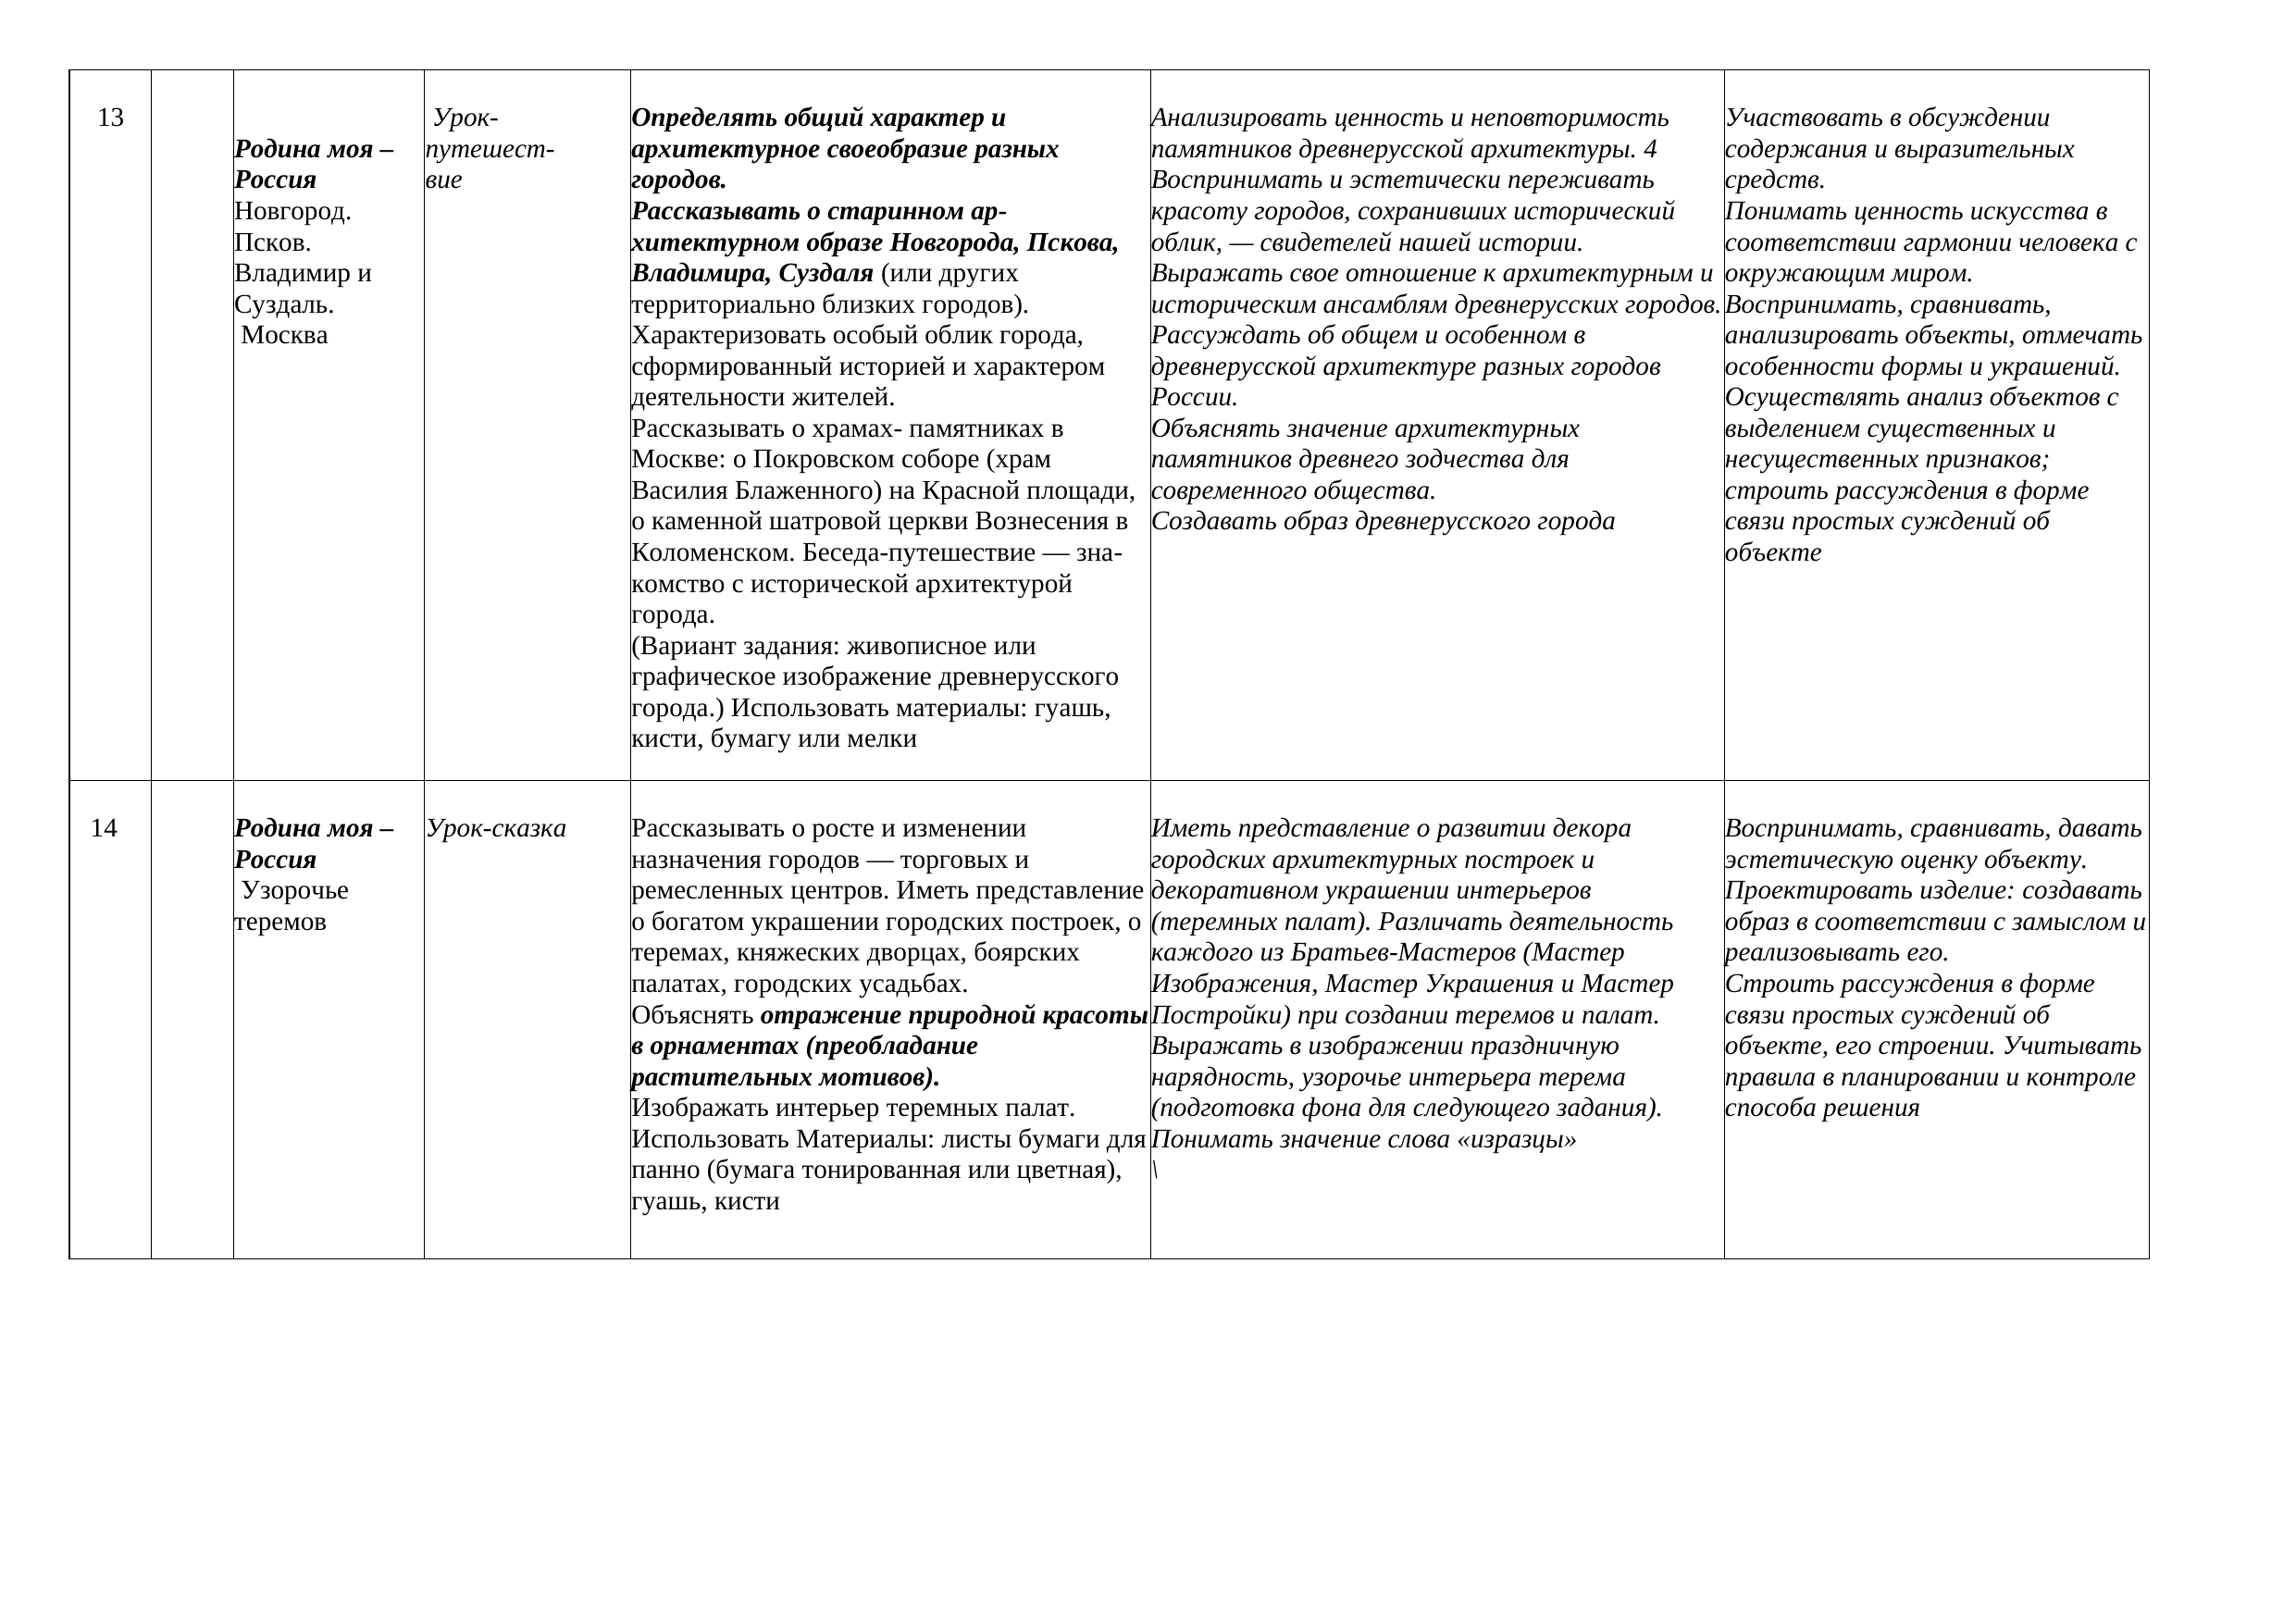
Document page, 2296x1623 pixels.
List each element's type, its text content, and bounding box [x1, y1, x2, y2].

table_cell Воспринимать, сравнивать, давать эстетическую оценку объекту. Проектировать изделие: создавать образ в соответствии с замыслом и реализовывать его. Строить рассуждения в форме связи простых суждений об объекте, его строении. Учитывать правила в планировании и контроле способа решения [1725, 781, 2149, 1258]
table_cell Родина моя – Россия Узорочье теремов [234, 781, 424, 1258]
table_cell Анализировать ценность и неповторимость памятников древнерусской архитектуры. 4 Воспринимать и эстетически переживать красоту городов, сохранивших исторический облик, — свидетелей нашей истории. Выражать свое отношение к архитектурным и историческим ансамблям древнерусских городов. Рассуждать об общем и особенном в древнерусской архитектуре разных городов России. Объяснять значение архитектурных памятников древнего зодчества для современного общества. Создавать образ древнерусского города [1151, 70, 1724, 780]
table_cell [152, 781, 233, 1258]
table_cell Урок-сказка [425, 781, 630, 1258]
table_cell Участвовать в обсуждении содержания и выразительных средств. Понимать ценность искусства в соответствии гармонии человека с окружающим миром. Воспринимать, сравнивать, анализировать объекты, отмечать особенности формы и украшений. Осуществлять анализ объектов с выделением существенных и несущественных признаков; строить рассуждения в форме связи простых суждений об объекте [1725, 70, 2149, 780]
table_cell Иметь представление о развитии декора городских архитектурных построек и декоративном украшении интерьеров (теремных палат). Различать деятельность каждого из Братьев-Мастеров (Мастер Изображения, Мастер Украшения и Мастер Постройки) при создании теремов и палат. Выражать в изображении праздничную нарядность, узорочье интерьера терема (подготовка фона для следующего задания). Понимать значение слова «изразцы» \ [1151, 781, 1724, 1258]
table_cell Урок- путешест- вие [425, 70, 630, 780]
table_cell 13 [70, 70, 151, 780]
table_cell Определять общий характер и архитектурное своеобразие разных городов. Рассказывать о старинном архитектурном образе Новгорода, Пскова, Владимира, Суздаля (или других территориально близких городов). Характеризовать особый облик города, сформированный историей и характером деятельности жителей. Рассказывать о храмах- памятниках в Москве: о Покровском соборе (храм Василия Блаженного) на Красной площади, о каменной шатровой церкви Вознесения в Коломенском. Беседа-путешествие — знакомство с исторической архитектурой города. (Вариант задания: живописное или графическое изображение древнерусского города.) Использовать материалы: гуашь, кисти, бумагу или мелки [631, 70, 1150, 780]
table_cell [152, 70, 233, 780]
table_cell Рассказывать о росте и изменении назначения городов — торговых и ремесленных центров. Иметь представление о богатом украшении городских построек, о теремах, княжеских дворцах, боярских палатах, городских усадьбах. Объяснять отражение природной красоты в орнаментах (преобладание растительных мотивов). Изображать интерьер теремных палат. Использовать Материалы: листы бумаги для панно (бумага тонированная или цветная), гуашь, кисти [631, 781, 1150, 1258]
table_cell Родина моя – Россия Новгород. Псков. Владимир и Суздаль. Москва [234, 70, 424, 780]
table_cell 14 [70, 781, 151, 1258]
